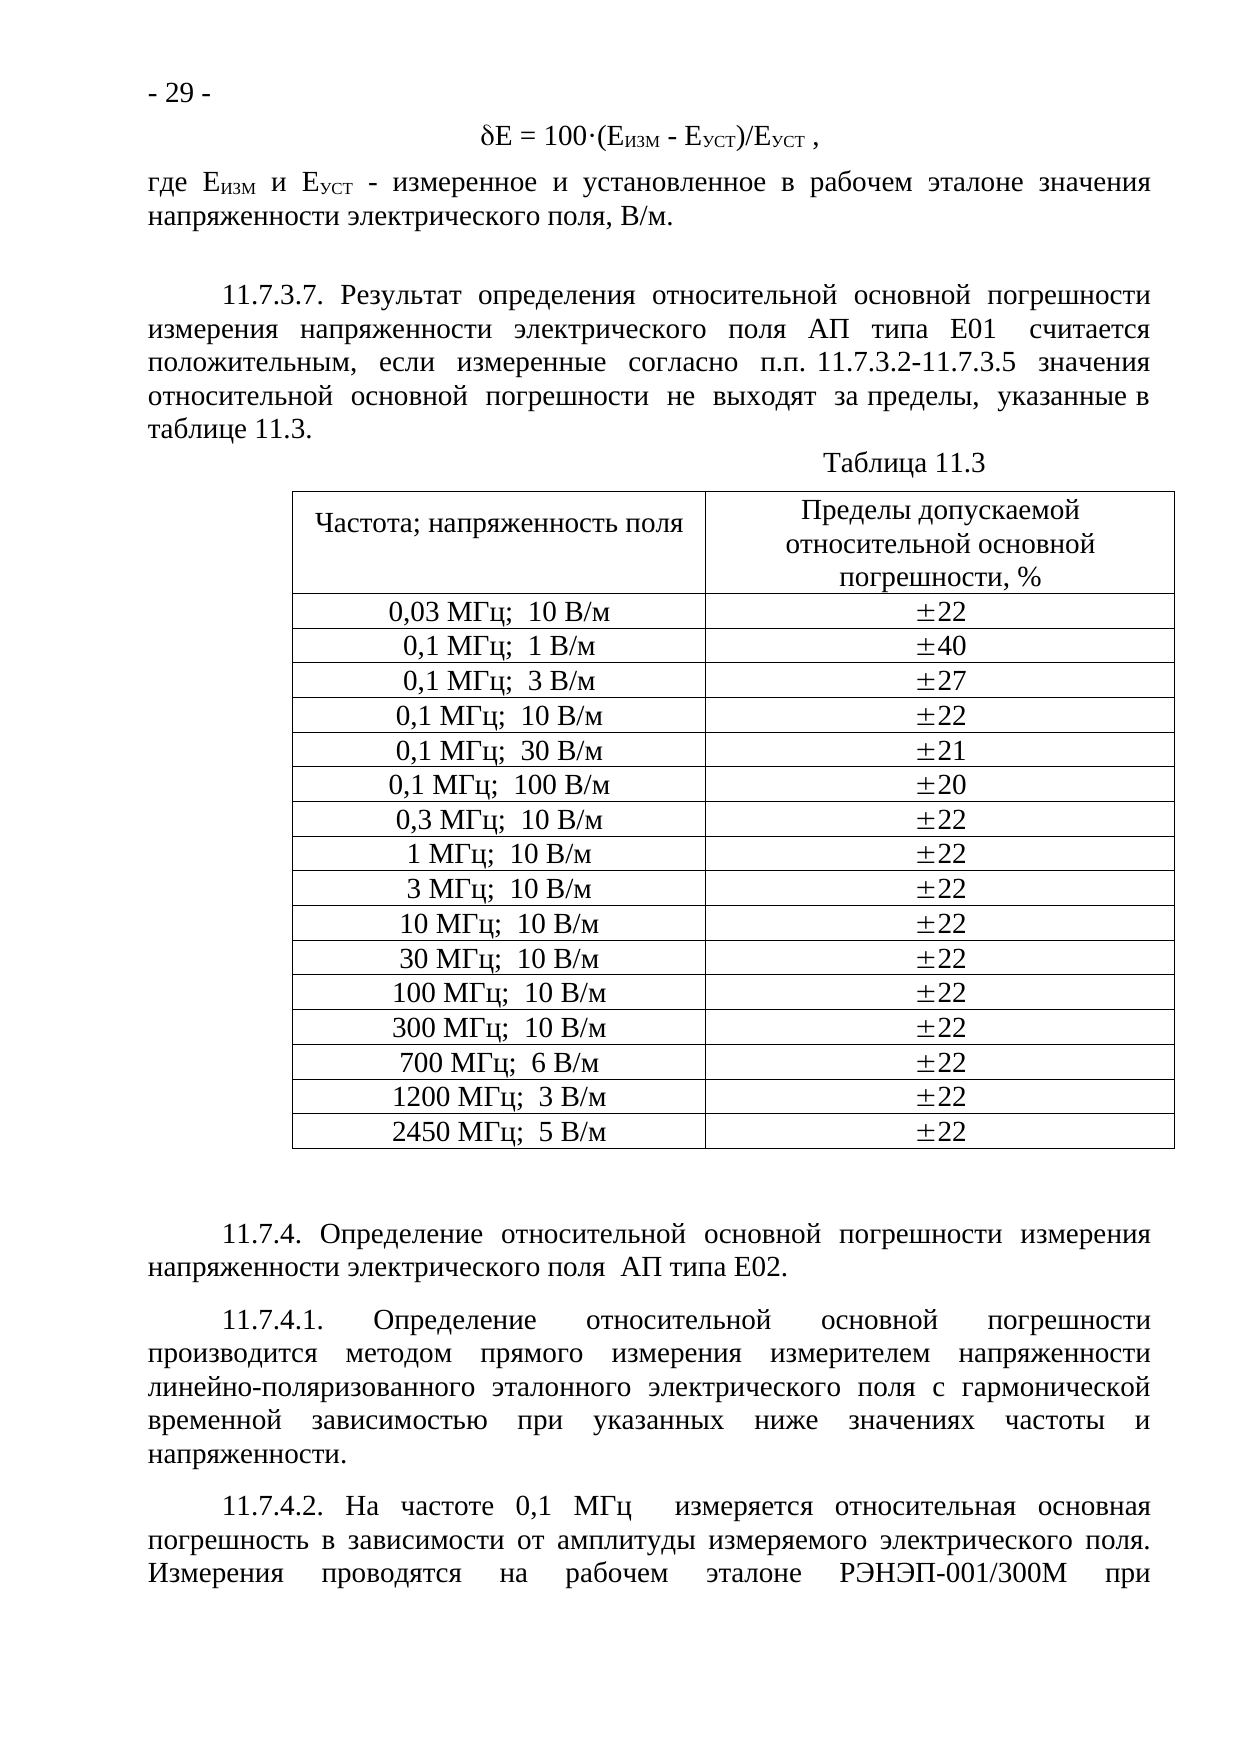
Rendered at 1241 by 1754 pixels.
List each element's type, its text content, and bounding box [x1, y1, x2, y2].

table_cell 22 [706, 802, 1174, 836]
table_cell 22 [706, 906, 1174, 940]
table_cell 1 МГц; 10 В/м [293, 837, 705, 870]
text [148, 1488, 1152, 1589]
table_cell 27 [706, 663, 1174, 697]
table_cell 40 [706, 629, 1174, 662]
table_cell 0,1 МГц; 1 В/м [293, 629, 705, 662]
table_cell 700 МГц; 6 В/м [293, 1045, 705, 1078]
text 11.7.4. Определение относительной основной погрешности измерения напряженности электрического поля АП типа Е02. [148, 1216, 1152, 1283]
text Е = 100(ЕИЗМ - ЕУСТ)/ЕУСТ , [148, 118, 1152, 152]
table_header Пределы допускаемой относительной основной погрешности, % [706, 492, 1174, 593]
table_cell 3 МГц; 10 В/м [293, 871, 705, 905]
table_cell 22 [706, 1080, 1174, 1113]
table_cell 22 [706, 837, 1174, 870]
text 11.7.4.1. Определение относительной основной погрешности производится методом прямого измерения измерителем напряженности линейно-поляризованного эталонного электрического поля с гармонической временной зависимостью при указанных ниже значениях частоты и напряженности. [148, 1302, 1152, 1469]
table_cell 22 [706, 941, 1174, 974]
table_cell 300 МГц; 10 В/м [293, 1010, 705, 1044]
table_cell 100 МГц; 10 В/м [293, 975, 705, 1009]
table_cell 0,1 МГц; 3 В/м [293, 663, 705, 697]
table_cell 0,1 МГц; 30 В/м [293, 733, 705, 766]
table_cell 22 [706, 1114, 1174, 1148]
table_cell 0,1 МГц; 10 В/м [293, 698, 705, 732]
table_cell 30 МГц; 10 В/м [293, 941, 705, 974]
table_cell 22 [706, 594, 1174, 627]
table_cell 22 [706, 1045, 1174, 1078]
table_cell 22 [706, 698, 1174, 732]
text где ЕИЗМ и ЕУСТ - измеренное и установленное в рабочем эталоне значения напряженности электрического поля, В/м. [148, 164, 1152, 231]
text Таблица 11.3 [748, 445, 1152, 479]
table_cell 20 [706, 767, 1174, 801]
table_cell 0,1 МГц; 100 В/м [293, 767, 705, 801]
table_cell 2450 МГц; 5 В/м [293, 1114, 705, 1148]
table_cell 1200 МГц; 3 В/м [293, 1080, 705, 1113]
text 11.7.3.7. Результат определения относительной основной погрешности измерения напряженности электрического поля АП типа Е01 считается положительным, если измеренные согласно п.п. 11.7.3.2-11.7.3.5 значения относительной основной погрешности не выходят за пределы, указанные в таблице 11.3. [148, 277, 1152, 445]
table_cell 22 [706, 975, 1174, 1009]
table_cell 22 [706, 871, 1174, 905]
table_cell 0,3 МГц; 10 В/м [293, 802, 705, 836]
table_cell 21 [706, 733, 1174, 766]
table_header Частота; напряженность поля [293, 492, 705, 593]
table_cell 22 [706, 1010, 1174, 1044]
table_cell 0,03 МГц; 10 В/м [293, 594, 705, 627]
table_cell 10 МГц; 10 В/м [293, 906, 705, 940]
